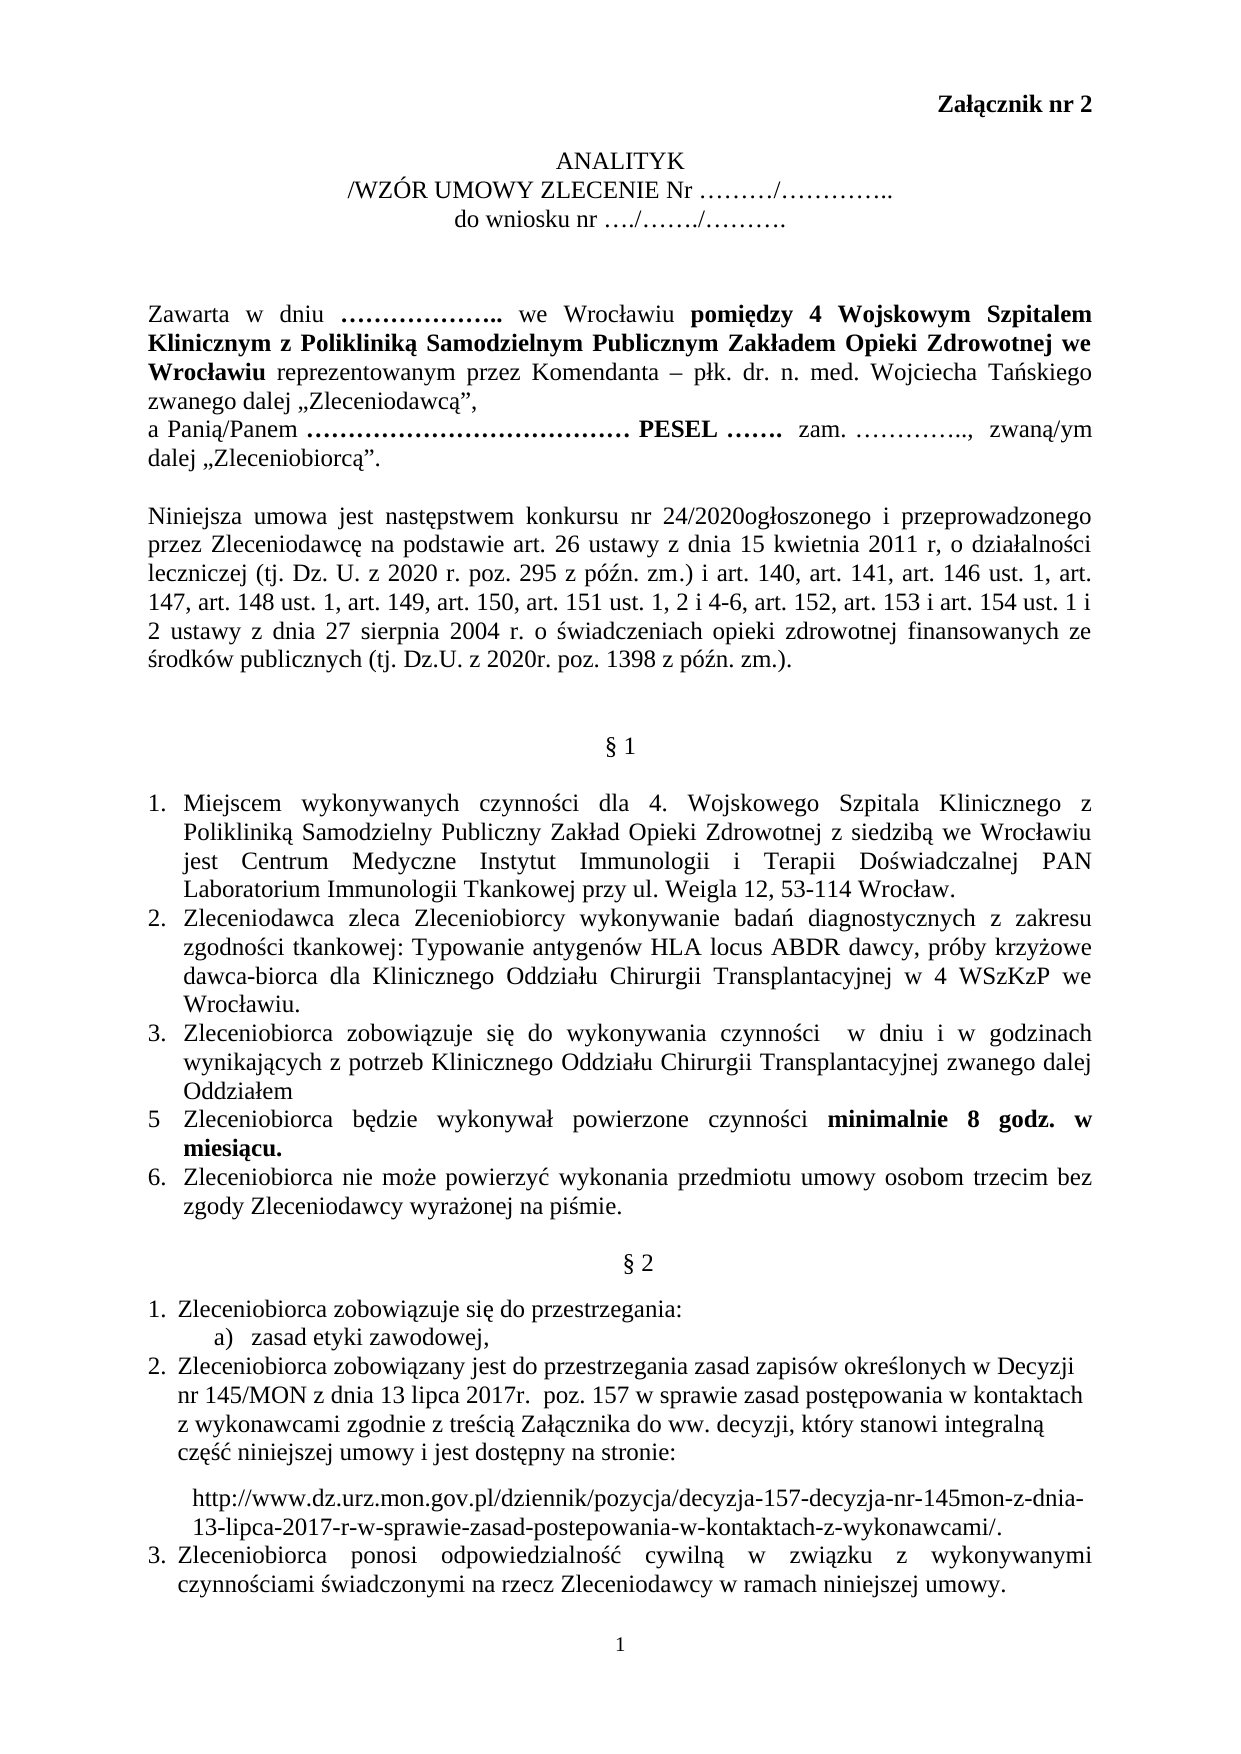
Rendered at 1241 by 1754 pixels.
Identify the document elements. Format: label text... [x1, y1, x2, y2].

text a Panią/Panem ………………………………… PESEL ……. zam. ………….., zwaną/ym dalej „Zleceniobiorcą”. [148, 414, 1092, 472]
list Zleceniobiorca zobowiązuje się do wykonywania czynności w dniu i w godzinach wynikających z potrzeb Klinicznego Oddziału Chirurgii Transplantacyjnej zwanego dalej Oddziałem [148, 1018, 1092, 1104]
text Załącznik nr 2 [148, 89, 1092, 117]
list Zleceniobiorca zobowiązany jest do przestrzegania zasad zapisów określonych w Decyzji nr 145/MON z dnia 13 lipca 2017r. poz. 157 w sprawie zasad postępowania w kontaktach z wykonawcami zgodnie z treścią Załącznika do ww. decyzji, który stanowi integralną część niniejszej umowy i jest dostępny na stronie: [148, 1351, 1092, 1466]
text 5 Zleceniobiorca będzie wykonywał powierzone czynności minimalnie 8 godz. w miesiącu. [148, 1104, 1092, 1162]
list Miejscem wykonywanych czynności dla 4. Wojskowego Szpitala Klinicznego z Polikliniką Samodzielny Publiczny Zakład Opieki Zdrowotnej z siedzibą we Wrocławiu jest Centrum Medyczne Instytut Immunologii i Terapii Doświadczalnej PAN Laboratorium Immunologii Tkankowej przy ul. Weigla 12, 53-114 Wrocław. [148, 788, 1092, 903]
list § 2 [183, 1248, 1092, 1277]
text do wniosku nr …./……./………. [148, 204, 1092, 232]
text ANALITYK [148, 146, 1092, 175]
text Zawarta w dniu ……………….. we Wrocławiu pomiędzy 4 Wojskowym Szpitalem Klinicznym z Polikliniką Samodzielnym Publicznym Zakładem Opieki Zdrowotnej we Wrocławiu reprezentowanym przez Komendanta – płk. dr. n. med. Wojciecha Tańskiego zwanego dalej „Zleceniodawcą”, [148, 299, 1092, 414]
list Zleceniobiorca ponosi odpowiedzialność cywilną w związku z wykonywanymi czynnościami świadczonymi na rzecz Zleceniodawcy w ramach niniejszej umowy. [148, 1540, 1092, 1598]
text /WZÓR UMOWY ZLECENIE Nr ………/………….. [148, 175, 1092, 204]
text Niniejsza umowa jest następstwem konkursu nr 24/2020ogłoszonego i przeprowadzonego przez Zleceniodawcę na podstawie art. 26 ustawy z dnia 15 kwietnia 2011 r, o działalności leczniczej (tj. Dz. U. z 2020 r. poz. 295 z późn. zm.) i art. 140, art. 141, art. 146 ust. 1, art. 147, art. 148 ust. 1, art. 149, art. 150, art. 151 ust. 1, 2 i 4-6, art. 152, art. 153 i art. 154 ust. 1 i 2 ustawy z dnia 27 sierpnia 2004 r. o świadczeniach opieki zdrowotnej finansowanych ze środków publicznych (tj. Dz.U. z 2020r. poz. 1398 z późn. zm.). [148, 501, 1092, 673]
text http://www.dz.urz.mon.gov.pl/dziennik/pozycja/decyzja-157-decyzja-nr-145mon-z-dnia-13-lipca-2017-r-w-sprawie-zasad-postepowania-w-kontaktach-z-wykonawcami/. [192, 1483, 1092, 1540]
list zasad etyki zawodowej, [214, 1322, 1092, 1351]
list Zleceniobiorca nie może powierzyć wykonania przedmiotu umowy osobom trzecim bez zgody Zleceniodawcy wyrażonej na piśmie. [148, 1162, 1092, 1219]
list Zleceniobiorca zobowiązuje się do przestrzegania: [148, 1294, 1092, 1322]
text § 1 [148, 731, 1092, 759]
list Zleceniodawca zleca Zleceniobiorcy wykonywanie badań diagnostycznych z zakresu zgodności tkankowej: Typowanie antygenów HLA locus ABDR dawcy, próby krzyżowe dawca-biorca dla Klinicznego Oddziału Chirurgii Transplantacyjnej w 4 WSzKzP we Wrocławiu. [148, 903, 1092, 1018]
